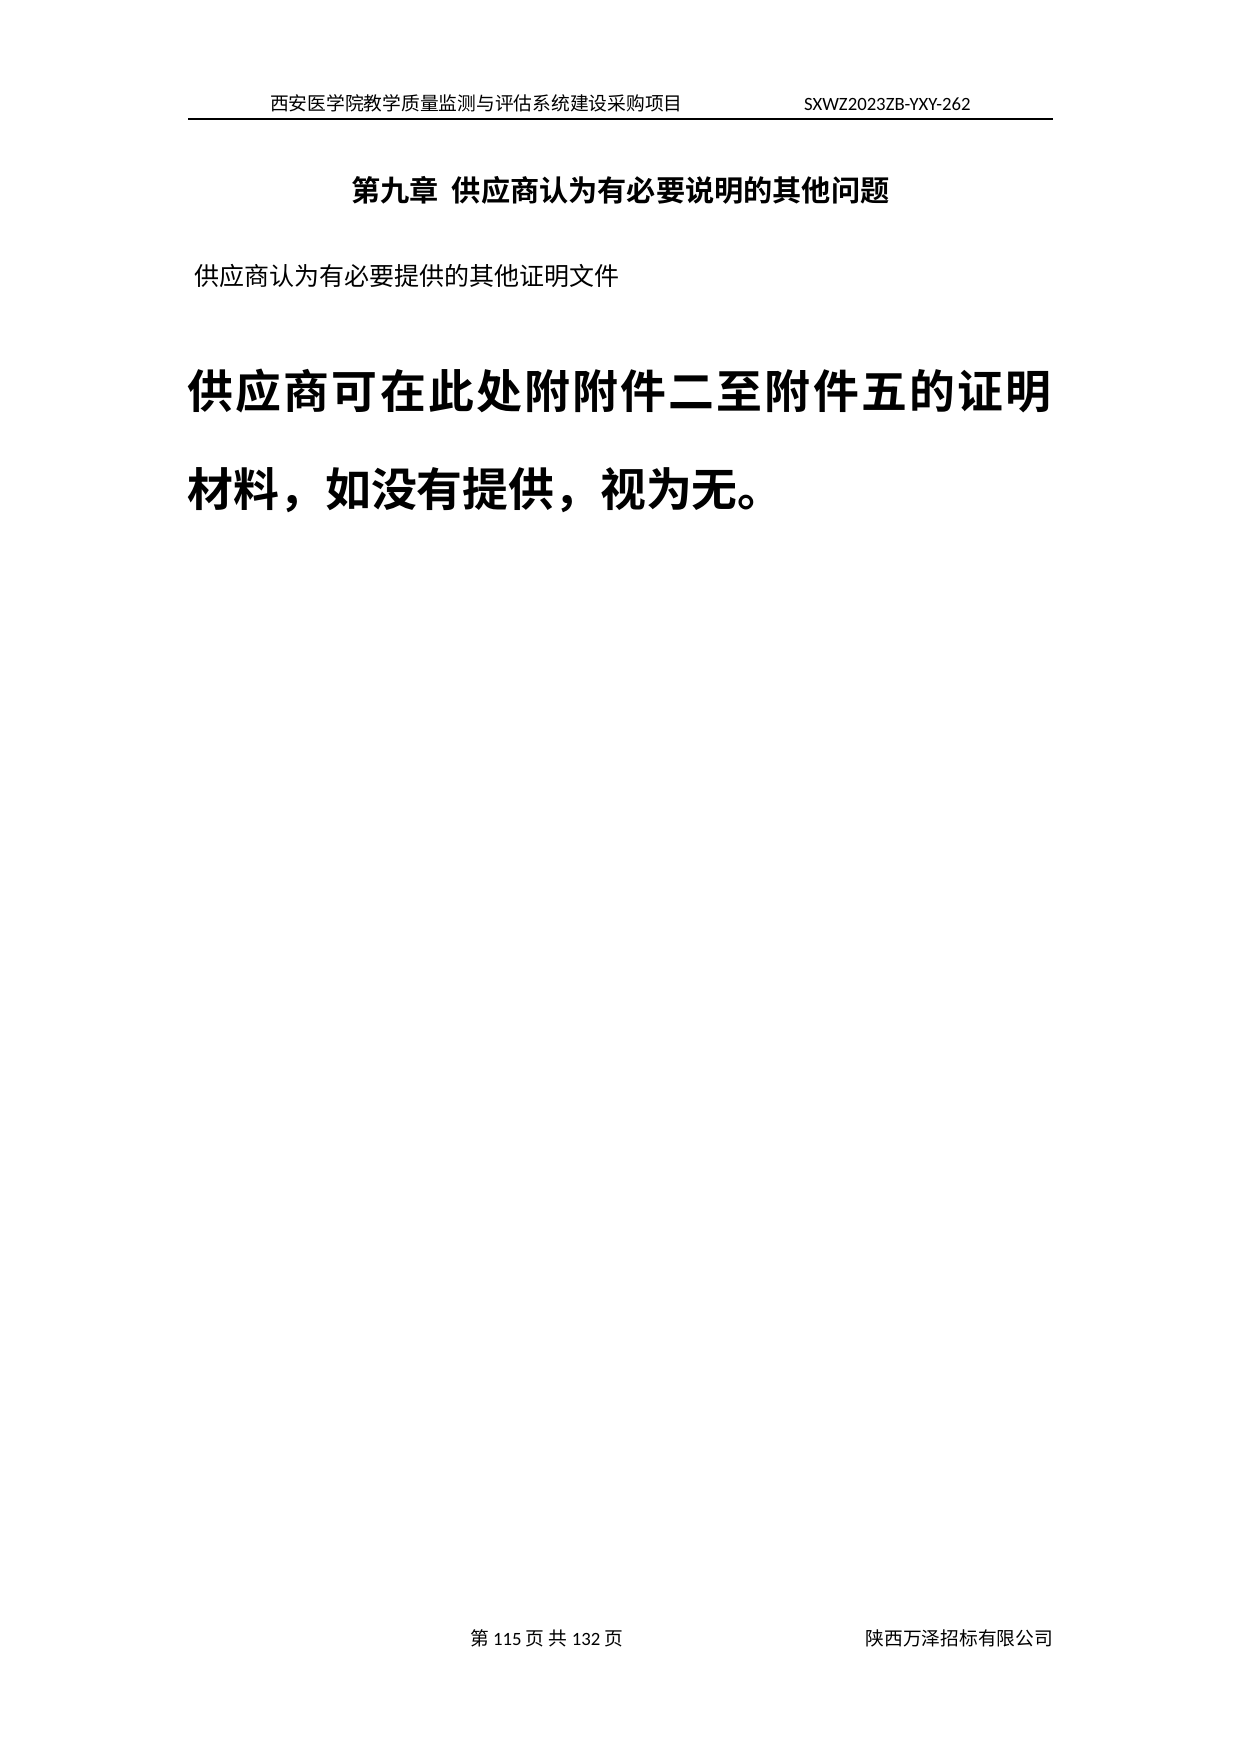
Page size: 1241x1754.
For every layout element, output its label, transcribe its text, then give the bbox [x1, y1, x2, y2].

text 供应商认为有必要提供的其他证明文件 [187, 242, 1053, 307]
text 供应商可在此处附附件二至附件五的证明材料，如没有提供，视为无。 [187, 340, 1053, 535]
subtitle 第九章 供应商认为有必要说明的其他问题 [187, 167, 1053, 209]
